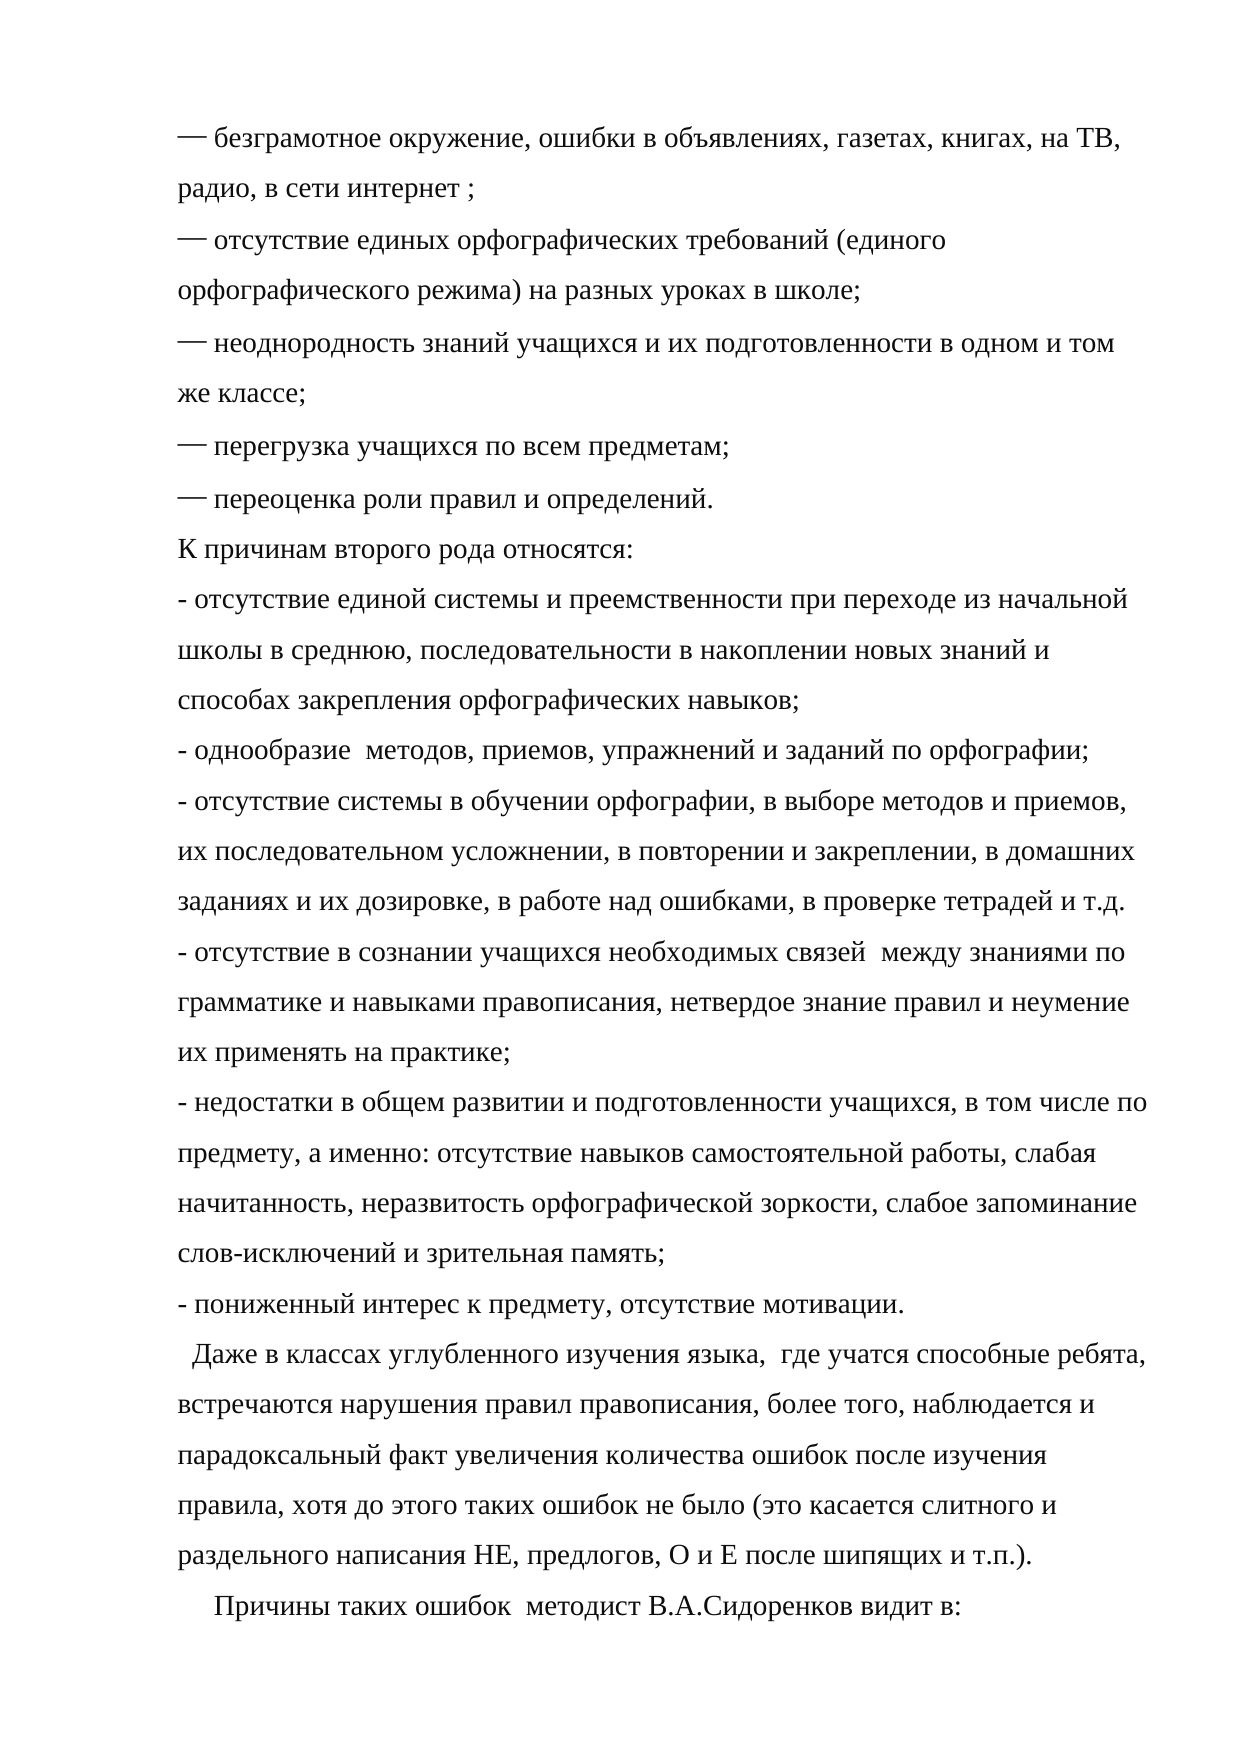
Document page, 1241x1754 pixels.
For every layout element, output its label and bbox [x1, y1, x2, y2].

text [177, 220, 1152, 1621]
text [177, 118, 1152, 204]
